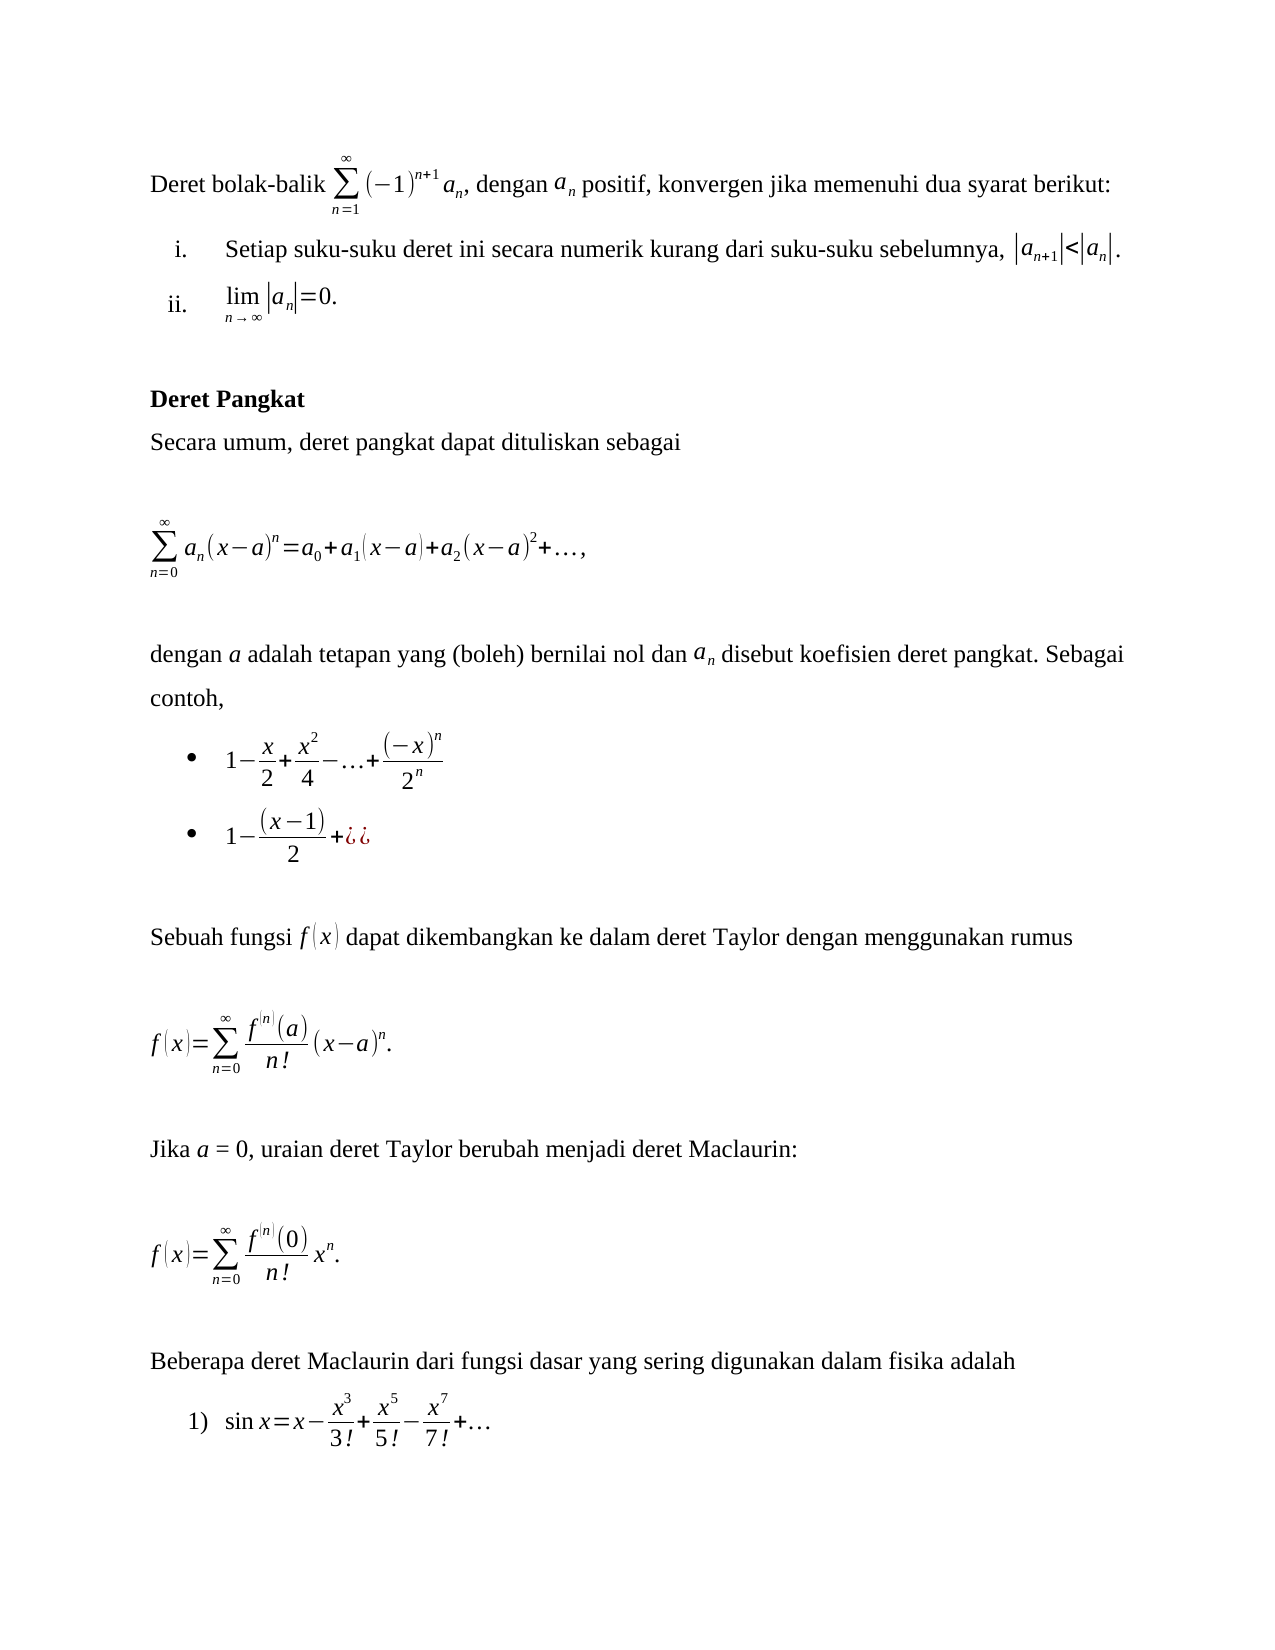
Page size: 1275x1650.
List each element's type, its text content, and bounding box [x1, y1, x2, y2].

text Deret Pangkat [150, 384, 1125, 413]
text Secara umum, deret pangkat dapat dituliskan sebagai [150, 427, 1125, 456]
list Sebuah fungsi dapat dikembangkan ke dalam deret Taylor dengan menggunakan rumus [150, 921, 1125, 952]
list Setiap suku-suku deret ini secara numerik kurang dari suku-suku sebelumnya, . [187, 232, 1125, 266]
list Jika a = 0, uraian deret Taylor berubah menjadi deret Maclaurin: [150, 1134, 1125, 1163]
list . [150, 1009, 1125, 1077]
list Deret bolak-balik , dengan positif, konvergen jika memenuhi dua syarat berikut: [150, 150, 1125, 217]
text dengan a adalah tetapan yang (boleh) bernilai nol dan disebut koefisien deret pangkat. Sebagai contoh, [150, 638, 1125, 712]
list Beberapa deret Maclaurin dari fungsi dasar yang sering digunakan dalam fisika adalah [150, 1346, 1125, 1374]
list . [150, 1221, 1125, 1288]
